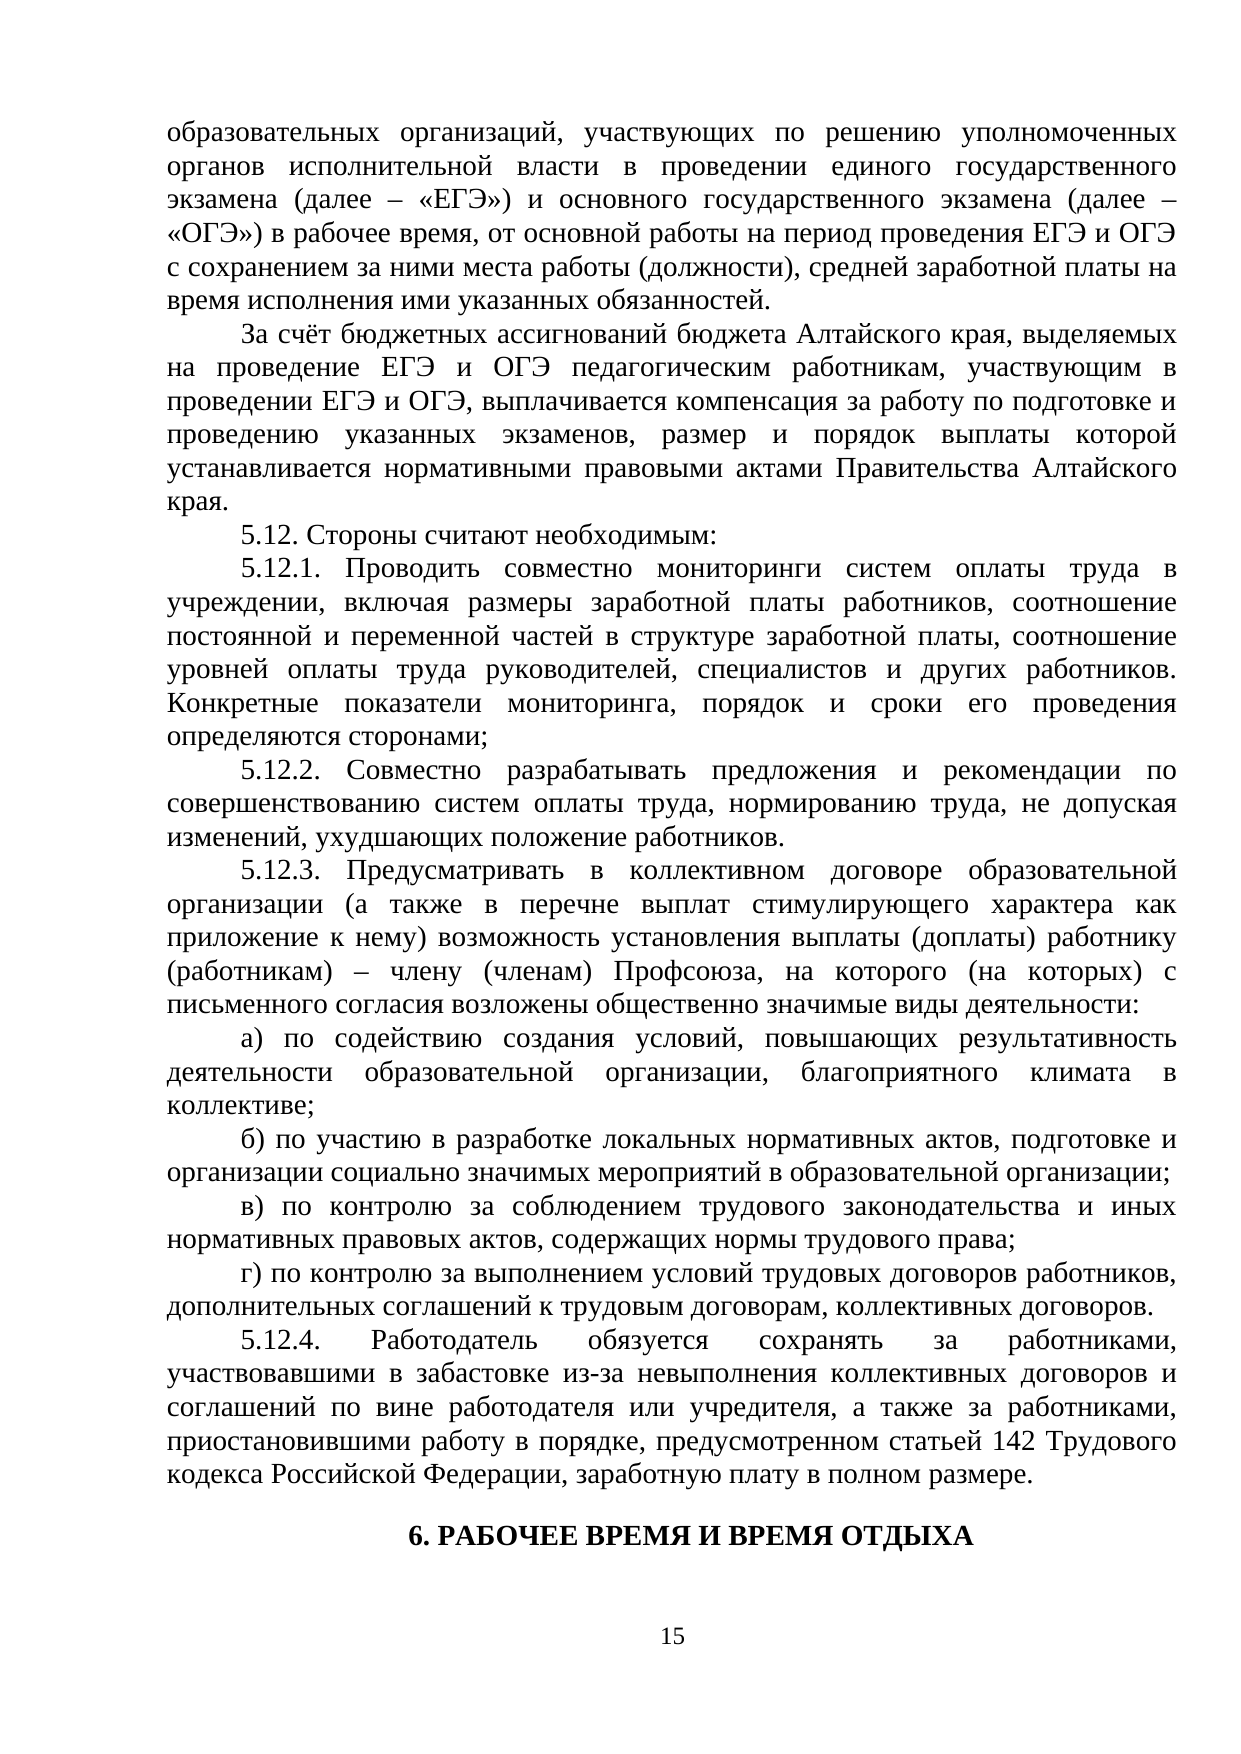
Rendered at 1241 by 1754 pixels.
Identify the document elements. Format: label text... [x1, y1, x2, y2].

text 5.12. Стороны считают необходимым: [167, 517, 1178, 551]
text 5.12.4. Работодатель обязуется сохранять за работниками, участвовавшими в забастовке из-за невыполнения коллективных договоров и соглашений по вине работодателя или учредителя, а также за работниками, приостановившими работу в порядке, предусмотренном статьей 142 Трудового кодекса Российской Федерации, заработную плату в полном размере. [167, 1322, 1178, 1490]
text г) по контролю за выполнением условий трудовых договоров работников, дополнительных соглашений к трудовым договорам, коллективных договоров. [167, 1255, 1178, 1322]
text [167, 114, 1178, 316]
text 5.12.1. Проводить совместно мониторинги систем оплаты труда в учреждении, включая размеры заработной платы работников, соотношение постоянной и переменной частей в структуре заработной платы, соотношение уровней оплаты труда руководителей, специалистов и других работников. Конкретные показатели мониторинга, порядок и сроки его проведения определяются сторонами; [167, 551, 1178, 752]
text За счёт бюджетных ассигнований бюджета Алтайского края, выделяемых на проведение ЕГЭ и ОГЭ педагогическим работникам, участвующим в проведении ЕГЭ и ОГЭ, выплачивается компенсация за работу по подготовке и проведению указанных экзаменов, размер и порядок выплаты которой устанавливается нормативными правовыми актами Правительства Алтайского края. [167, 316, 1178, 517]
text б) по участию в разработке локальных нормативных актов, подготовке и организации социально значимых мероприятий в образовательной организации; [167, 1121, 1178, 1188]
text а) по содействию создания условий, повышающих результативность деятельности образовательной организации, благоприятного климата в коллективе; [167, 1020, 1178, 1121]
text 6. РАБОЧЕЕ ВРЕМЯ И ВРЕМЯ ОТДЫХА [204, 1518, 1178, 1552]
text в) по контролю за соблюдением трудового законодательства и иных нормативных правовых актов, содержащих нормы трудового права; [167, 1188, 1178, 1255]
text 5.12.3. Предусматривать в коллективном договоре образовательной организации (а также в перечне выплат стимулирующего характера как приложение к нему) возможность установления выплаты (доплаты) работнику (работникам) – члену (членам) Профсоюза, на которого (на которых) с письменного согласия возложены общественно значимые виды деятельности: [167, 852, 1178, 1020]
text 5.12.2. Совместно разрабатывать предложения и рекомендации по совершенствованию систем оплаты труда, нормированию труда, не допуская изменений, ухудшающих положение работников. [167, 752, 1178, 852]
